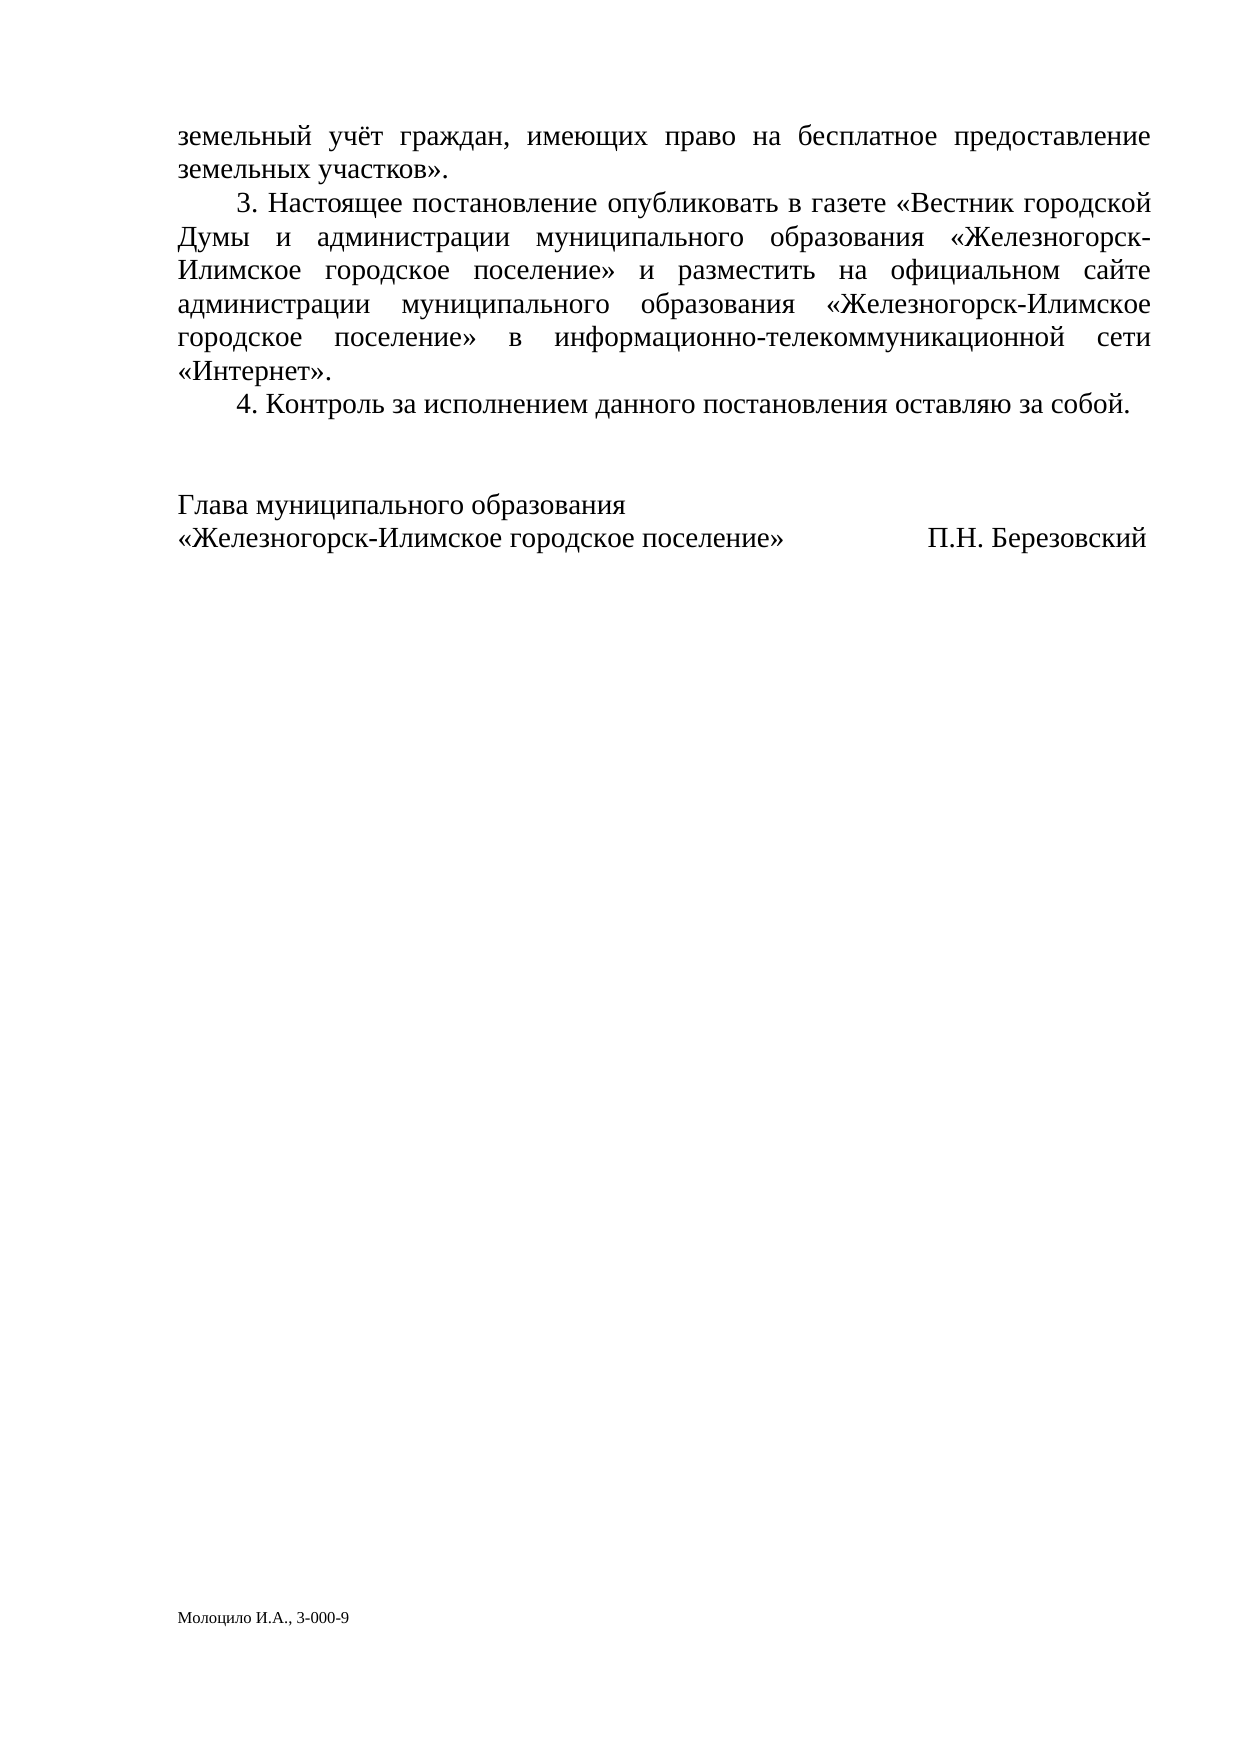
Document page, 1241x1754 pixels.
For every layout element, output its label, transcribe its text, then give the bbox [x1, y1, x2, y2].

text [177, 118, 1152, 185]
text Молоцило И.А., 3-000-9 [177, 1608, 1152, 1627]
text Глава муниципального образования [177, 487, 1152, 521]
list 3. Настоящее постановление опубликовать в газете «Вестник городской Думы и администрации муниципального образования «Железногорск-Илимское городское поселение» и разместить на официальном сайте администрации муниципального образования «Железногорск-Илимское городское поселение» в информационно-телекоммуникационной сети «Интернет». [177, 185, 1152, 386]
text «Железногорск-Илимское городское поселение» П.Н. Березовский [177, 521, 1152, 554]
list 4. Контроль за исполнением данного постановления оставляю за собой. [177, 386, 1152, 420]
